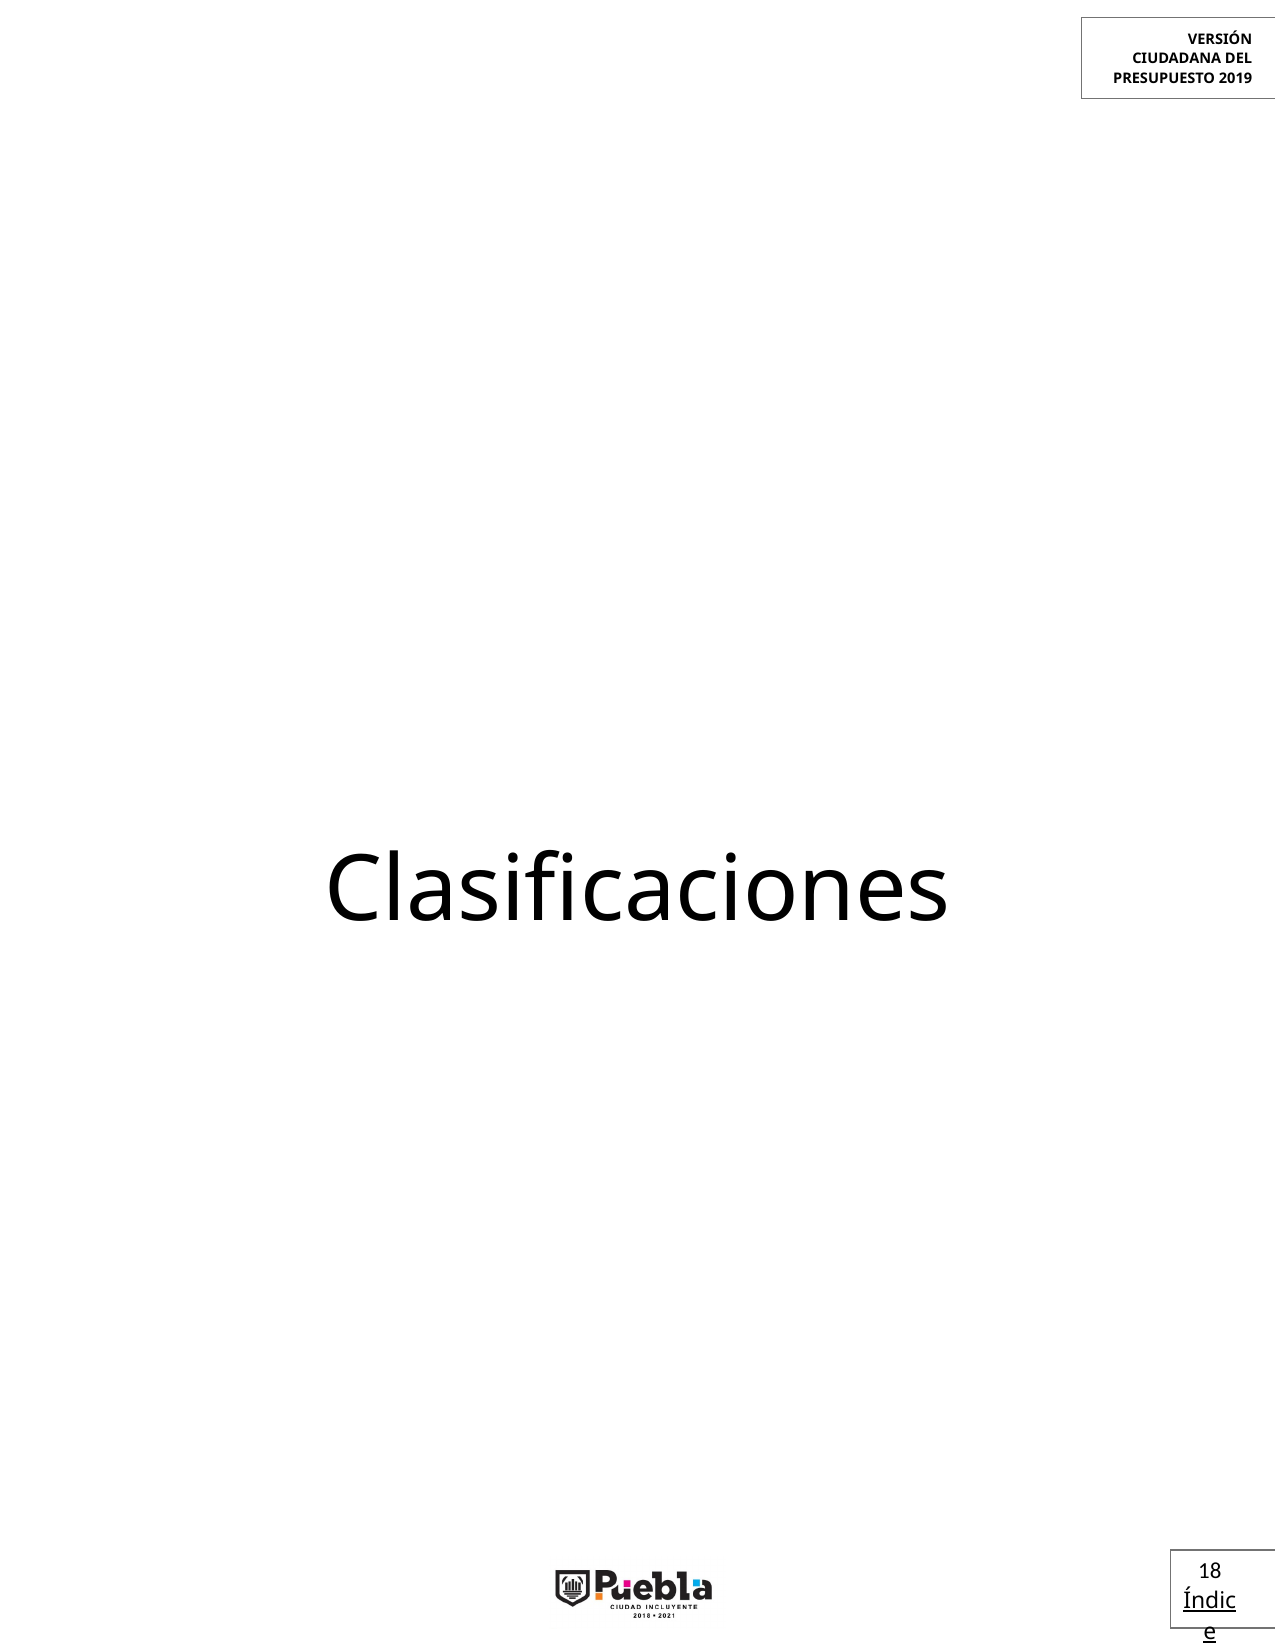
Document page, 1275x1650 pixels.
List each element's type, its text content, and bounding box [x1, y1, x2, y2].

text Clasificaciones [75, 822, 1200, 947]
picture [549, 1556, 726, 1629]
